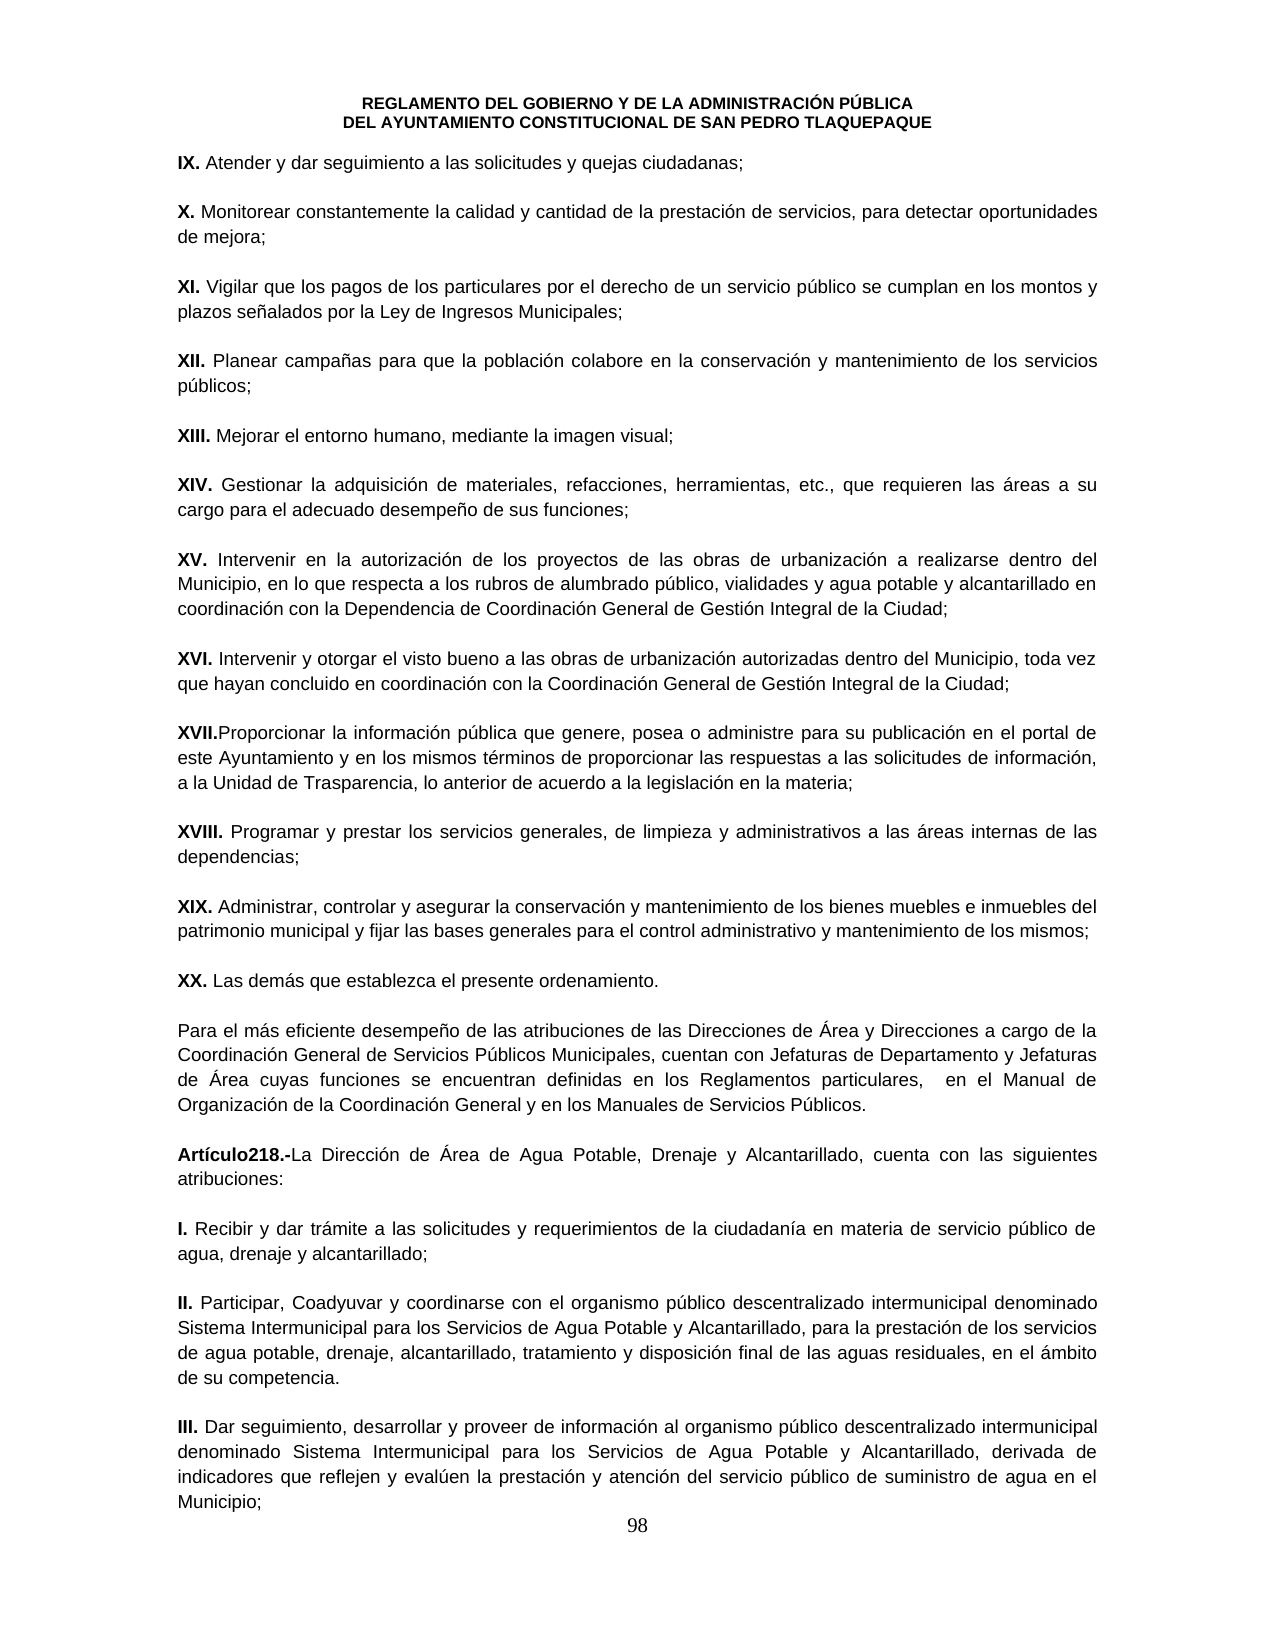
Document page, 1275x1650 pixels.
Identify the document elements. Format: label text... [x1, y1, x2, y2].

text XX. Las demás que establezca el presente ordenamiento. [177, 970, 1098, 991]
text IX. Atender y dar seguimiento a las solicitudes y quejas ciudadanas; [177, 152, 1098, 173]
list I. Recibir y dar trámite a las solicitudes y requerimientos de la ciudadanía en materia de servicio público de agua, drenaje y alcantarillado; [177, 1218, 1098, 1264]
text XI. Vigilar que los pagos de los particulares por el derecho de un servicio público se cumplan en los montos y plazos señalados por la Ley de Ingresos Municipales; [177, 276, 1098, 322]
text XIII. Mejorar el entorno humano, mediante la imagen visual; [177, 424, 1098, 446]
text XVII.Proporcionar la información pública que genere, posea o administre para su publicación en el portal de este Ayuntamiento y en los mismos términos de proporcionar las respuestas a las solicitudes de información, a la Unidad de Trasparencia, lo anterior de acuerdo a la legislación en la materia; [177, 722, 1098, 793]
text XVIII. Programar y prestar los servicios generales, de limpieza y administrativos a las áreas internas de las dependencias; [177, 821, 1098, 867]
list II. Participar, Coadyuvar y coordinarse con el organismo público descentralizado intermunicipal denominado Sistema Intermunicipal para los Servicios de Agua Potable y Alcantarillado, para la prestación de los servicios de agua potable, drenaje, alcantarillado, tratamiento y disposición final de las aguas residuales, en el ámbito de su competencia. [177, 1292, 1098, 1388]
text XVI. Intervenir y otorgar el visto bueno a las obras de urbanización autorizadas dentro del Municipio, toda vez que hayan concluido en coordinación con la Coordinación General de Gestión Integral de la Ciudad; [177, 647, 1098, 694]
list III. Dar seguimiento, desarrollar y proveer de información al organismo público descentralizado intermunicipal denominado Sistema Intermunicipal para los Servicios de Agua Potable y Alcantarillado, derivada de indicadores que reflejen y evalúen la prestación y atención del servicio público de suministro de agua en el Municipio; [177, 1416, 1098, 1512]
text X. Monitorear constantemente la calidad y cantidad de la prestación de servicios, para detectar oportunidades de mejora; [177, 201, 1098, 248]
text XII. Planear campañas para que la población colabore en la conservación y mantenimiento de los servicios públicos; [177, 350, 1098, 396]
text XIX. Administrar, controlar y asegurar la conservación y mantenimiento de los bienes muebles e inmuebles del patrimonio municipal y fijar las bases generales para el control administrativo y mantenimiento de los mismos; [177, 895, 1098, 942]
text XIV. Gestionar la adquisición de materiales, refacciones, herramientas, etc., que requieren las áreas a su cargo para el adecuado desempeño de sus funciones; [177, 474, 1098, 520]
text XV. Intervenir en la autorización de los proyectos de las obras de urbanización a realizarse dentro del Municipio, en lo que respecta a los rubros de alumbrado público, vialidades y agua potable y alcantarillado en coordinación con la Dependencia de Coordinación General de Gestión Integral de la Ciudad; [177, 548, 1098, 619]
list Artículo218.-La Dirección de Área de Agua Potable, Drenaje y Alcantarillado, cuenta con las siguientes atribuciones: [177, 1143, 1098, 1190]
text Para el más eficiente desempeño de las atribuciones de las Direcciones de Área y Direcciones a cargo de la Coordinación General de Servicios Públicos Municipales, cuentan con Jefaturas de Departamento y Jefaturas de Área cuyas funciones se encuentran definidas en los Reglamentos particulares, en el Manual de Organización de la Coordinación General y en los Manuales de Servicios Públicos. [177, 1019, 1098, 1115]
